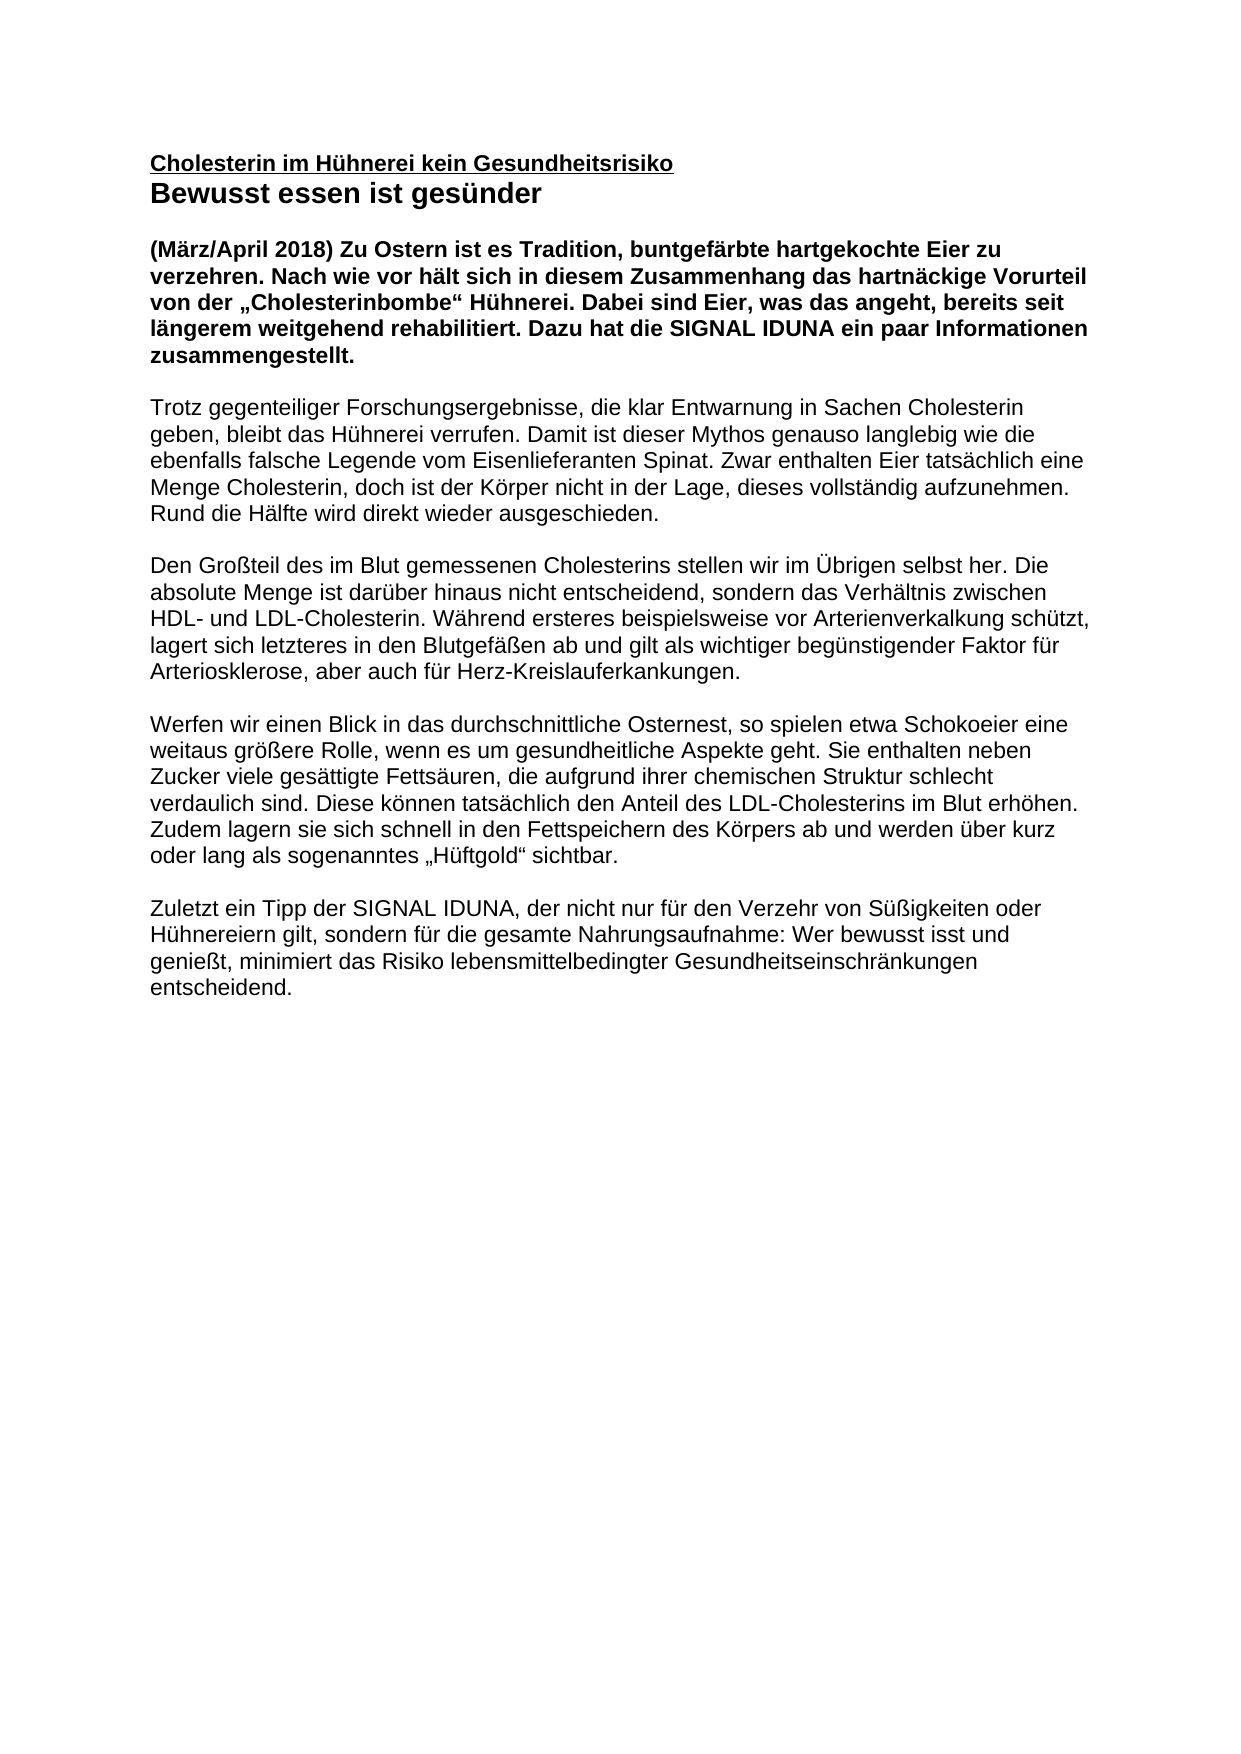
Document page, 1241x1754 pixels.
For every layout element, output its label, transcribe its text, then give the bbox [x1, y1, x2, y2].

text Den Großteil des im Blut gemessenen Cholesterins stellen wir im Übrigen selbst her. Die absolute Menge ist darüber hinaus nicht entscheidend, sondern das Verhältnis zwischen HDL- und LDL-Cholesterin. Während ersteres beispielsweise vor Arterienverkalkung schützt, lagert sich letzteres in den Blutgefäßen ab und gilt als wichtiger begünstigender Faktor für Arteriosklerose, aber auch für Herz-Kreislauferkankungen. [150, 552, 1090, 684]
text Cholesterin im Hühnerei kein Gesundheitsrisiko [150, 150, 1090, 176]
text Werfen wir einen Blick in das durchschnittliche Osternest, so spielen etwa Schokoeier eine weitaus größere Rolle, wenn es um gesundheitliche Aspekte geht. Sie enthalten neben Zucker viele gesättigte Fettsäuren, die aufgrund ihrer chemischen Struktur schlecht verdaulich sind. Diese können tatsächlich den Anteil des LDL-Cholesterins im Blut erhöhen. Zudem lagern sie sich schnell in den Fettspeichern des Körpers ab und werden über kurz oder lang als sogenanntes „Hüftgold“ sichtbar. [150, 711, 1090, 869]
text Zuletzt ein Tipp der SIGNAL IDUNA, der nicht nur für den Verzehr von Süßigkeiten oder Hühnereiern gilt, sondern für die gesamte Nahrungsaufnahme: Wer bewusst isst und genießt, minimiert das Risiko lebensmittelbedingter Gesundheitseinschränkungen entscheidend. [150, 895, 1090, 1001]
text Trotz gegenteiliger Forschungsergebnisse, die klar Entwarnung in Sachen Cholesterin geben, bleibt das Hühnerei verrufen. Damit ist dieser Mythos genauso langlebig wie die ebenfalls falsche Legende vom Eisenlieferanten Spinat. Zwar enthalten Eier tatsächlich eine Menge Cholesterin, doch ist der Körper nicht in der Lage, dieses vollständig aufzunehmen. Rund die Hälfte wird direkt wieder ausgeschieden. [150, 394, 1090, 526]
text Bewusst essen ist gesünder [150, 176, 1090, 210]
text (März/April 2018) Zu Ostern ist es Tradition, buntgefärbte hartgekochte Eier zu verzehren. Nach wie vor hält sich in diesem Zusammenhang das hartnäckige Vorurteil von der „Cholesterinbombe“ Hühnerei. Dabei sind Eier, was das angeht, bereits seit längerem weitgehend rehabilitiert. Dazu hat die SIGNAL IDUNA ein paar Informationen zusammengestellt. [150, 236, 1090, 368]
